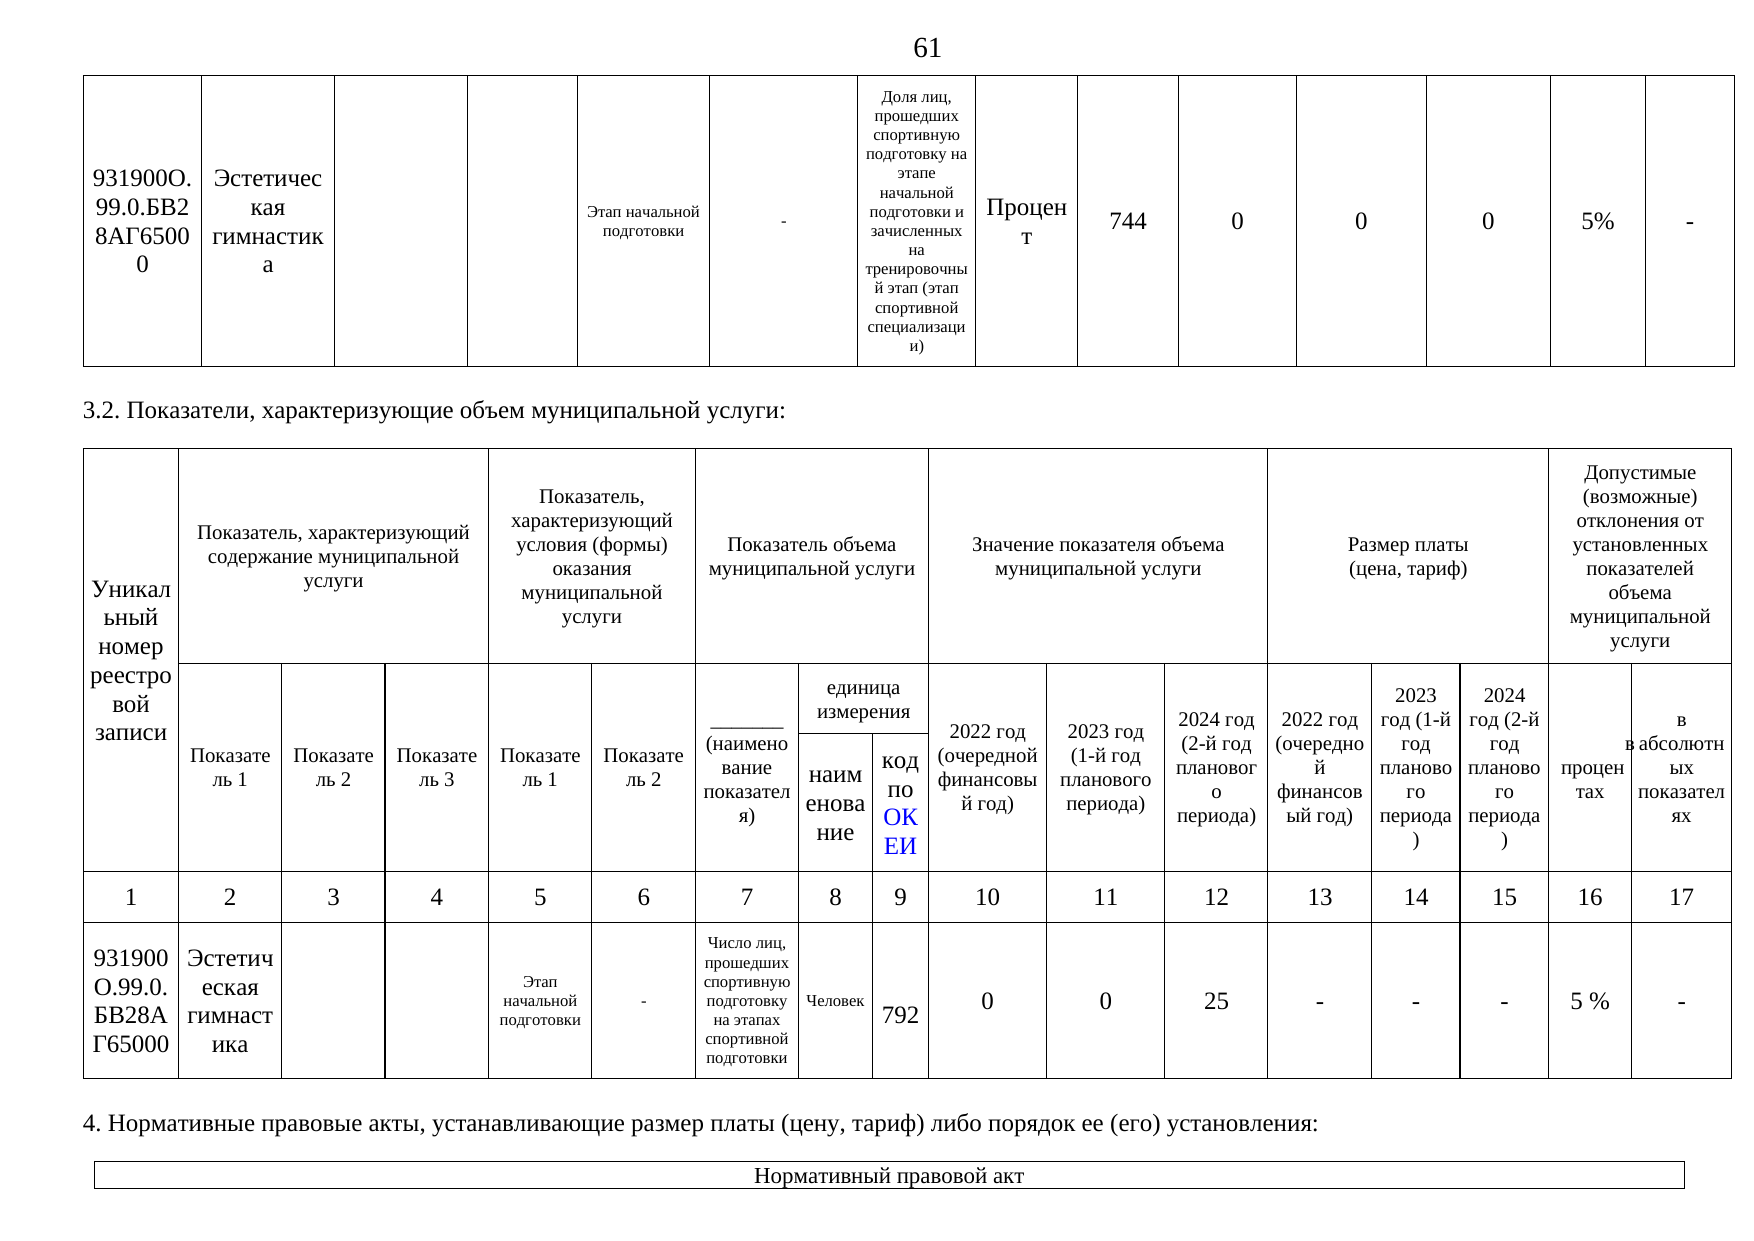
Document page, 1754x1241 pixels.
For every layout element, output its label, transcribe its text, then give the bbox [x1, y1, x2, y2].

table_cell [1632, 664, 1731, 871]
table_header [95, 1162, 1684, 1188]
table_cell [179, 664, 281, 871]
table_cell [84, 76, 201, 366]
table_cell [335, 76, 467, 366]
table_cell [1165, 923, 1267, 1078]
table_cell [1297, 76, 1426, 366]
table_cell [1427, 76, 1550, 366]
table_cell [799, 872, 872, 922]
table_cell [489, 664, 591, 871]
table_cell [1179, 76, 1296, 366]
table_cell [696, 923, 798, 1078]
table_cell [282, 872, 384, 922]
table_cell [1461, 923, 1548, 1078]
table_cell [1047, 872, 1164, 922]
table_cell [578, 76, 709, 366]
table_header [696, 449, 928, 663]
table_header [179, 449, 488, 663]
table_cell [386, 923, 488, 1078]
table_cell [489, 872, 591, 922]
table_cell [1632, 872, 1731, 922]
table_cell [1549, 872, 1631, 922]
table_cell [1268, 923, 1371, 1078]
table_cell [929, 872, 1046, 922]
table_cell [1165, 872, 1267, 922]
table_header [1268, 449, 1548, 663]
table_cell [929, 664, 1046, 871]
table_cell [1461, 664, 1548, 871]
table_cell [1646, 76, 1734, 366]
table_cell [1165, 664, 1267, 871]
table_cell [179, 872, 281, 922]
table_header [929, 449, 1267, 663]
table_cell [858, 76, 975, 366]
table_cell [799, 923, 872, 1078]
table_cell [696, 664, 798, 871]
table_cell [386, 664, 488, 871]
text 4. Нормативные правовые акты, устанавливающие размер платы (цену, тариф) либо порядок ее (его) установления: [83, 1108, 1698, 1137]
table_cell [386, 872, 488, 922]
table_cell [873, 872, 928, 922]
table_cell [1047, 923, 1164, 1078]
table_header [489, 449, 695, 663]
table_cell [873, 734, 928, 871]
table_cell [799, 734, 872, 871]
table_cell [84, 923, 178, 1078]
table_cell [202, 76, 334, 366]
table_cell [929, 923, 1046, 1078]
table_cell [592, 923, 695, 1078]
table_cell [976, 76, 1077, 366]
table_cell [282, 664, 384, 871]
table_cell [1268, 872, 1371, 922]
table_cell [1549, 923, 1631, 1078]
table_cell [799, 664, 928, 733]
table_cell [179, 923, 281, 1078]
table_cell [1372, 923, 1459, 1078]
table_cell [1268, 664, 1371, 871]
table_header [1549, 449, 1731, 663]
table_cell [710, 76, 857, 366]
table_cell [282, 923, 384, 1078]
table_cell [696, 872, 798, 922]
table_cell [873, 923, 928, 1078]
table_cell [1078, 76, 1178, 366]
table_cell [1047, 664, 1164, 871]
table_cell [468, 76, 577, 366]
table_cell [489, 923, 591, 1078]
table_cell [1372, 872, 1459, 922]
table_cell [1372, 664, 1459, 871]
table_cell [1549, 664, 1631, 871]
text 3.2. Показатели, характеризующие объем муниципальной услуги: [83, 395, 1698, 424]
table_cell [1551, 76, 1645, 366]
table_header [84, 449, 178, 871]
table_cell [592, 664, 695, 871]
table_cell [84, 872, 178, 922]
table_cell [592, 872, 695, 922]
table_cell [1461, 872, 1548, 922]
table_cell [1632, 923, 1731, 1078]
